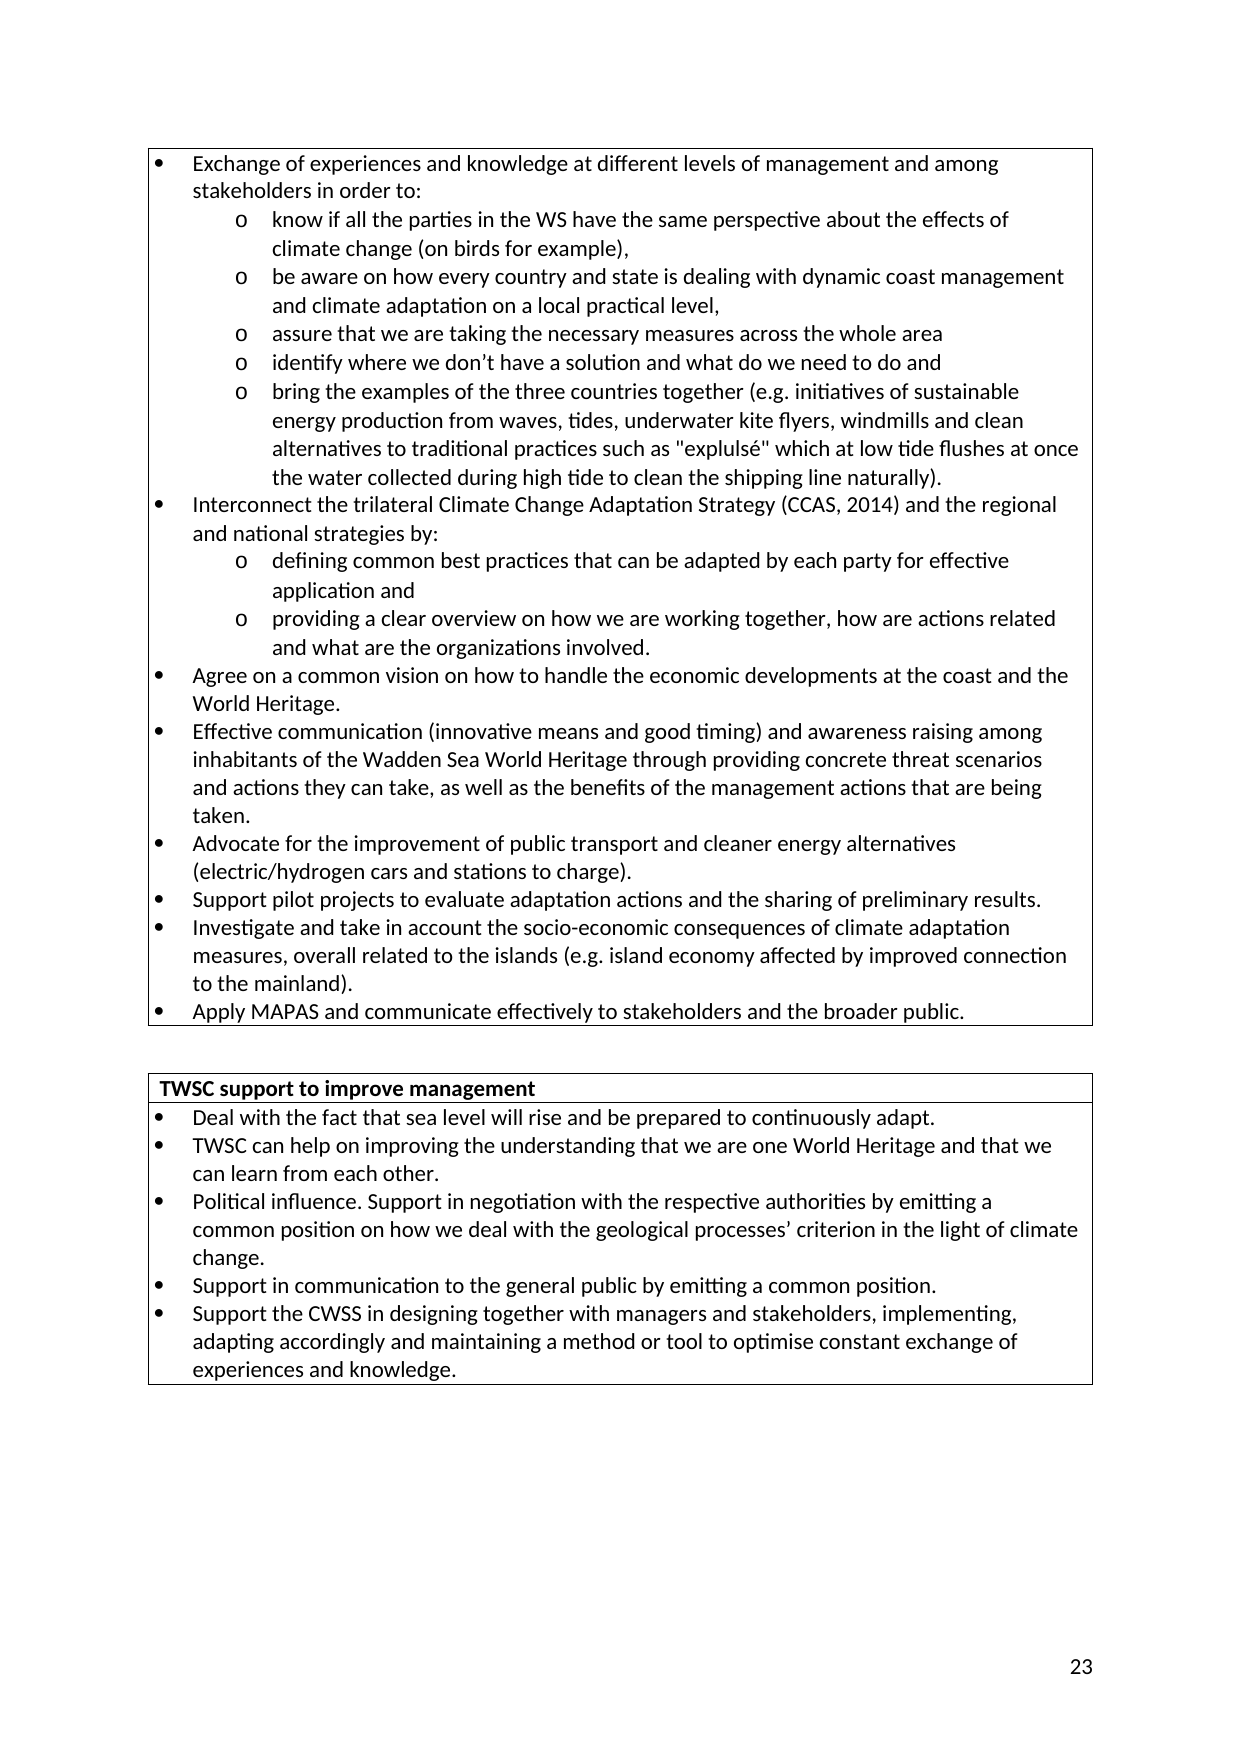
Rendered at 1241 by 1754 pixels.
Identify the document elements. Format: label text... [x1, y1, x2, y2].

table_cell Deal with the fact that sea level will rise and be prepared to continuously adapt. TWSC can help on improving the understanding that we are one World Heritage and that we can learn from each other. Political influence. Support in negotiation with the respective authorities by emitting a common position on how we deal with the geological processes’ criterion in the light of climate change. Support in communication to the general public by emitting a common position. Support the CWSS in designing together with managers and stakeholders, implementing, adapting accordingly and maintaining a method or tool to optimise constant exchange of experiences and knowledge. [149, 1103, 1092, 1383]
table_header TWSC support to improve management [149, 1074, 1092, 1102]
table_cell Exchange of experiences and knowledge at different levels of management and among stakeholders in order to: know if all the parties in the WS have the same perspective about the effects of climate change (on birds for example), be aware on how every country and state is dealing with dynamic coast management and climate adaptation on a local practical level, assure that we are taking the necessary measures across the whole area identify where we don’t have a solution and what do we need to do and bring the examples of the three countries together (e.g. initiatives of sustainable energy production from waves, tides, underwater kite flyers, windmills and clean alternatives to traditional practices such as "explulsé" which at low tide flushes at once the water collected during high tide to clean the shipping line naturally). Interconnect the trilateral Climate Change Adaptation Strategy (CCAS, 2014) and the regional and national strategies by: defining common best practices that can be adapted by each party for effective application and providing a clear overview on how we are working together, how are actions related and what are the organizations involved. Agree on a common vision on how to handle the economic developments at the coast and the World Heritage. Effective communication (innovative means and good timing) and awareness raising among inhabitants of the Wadden Sea World Heritage through providing concrete threat scenarios and actions they can take, as well as the benefits of the management actions that are being taken. Advocate for the improvement of public transport and cleaner energy alternatives (electric/hydrogen cars and stations to charge). Support pilot projects to evaluate adaptation actions and the sharing of preliminary results. Investigate and take in account the socio-economic consequences of climate adaptation measures, overall related to the islands (e.g. island economy affected by improved connection to the mainland). Apply MAPAS and communicate effectively to stakeholders and the broader public. [149, 149, 1092, 1025]
